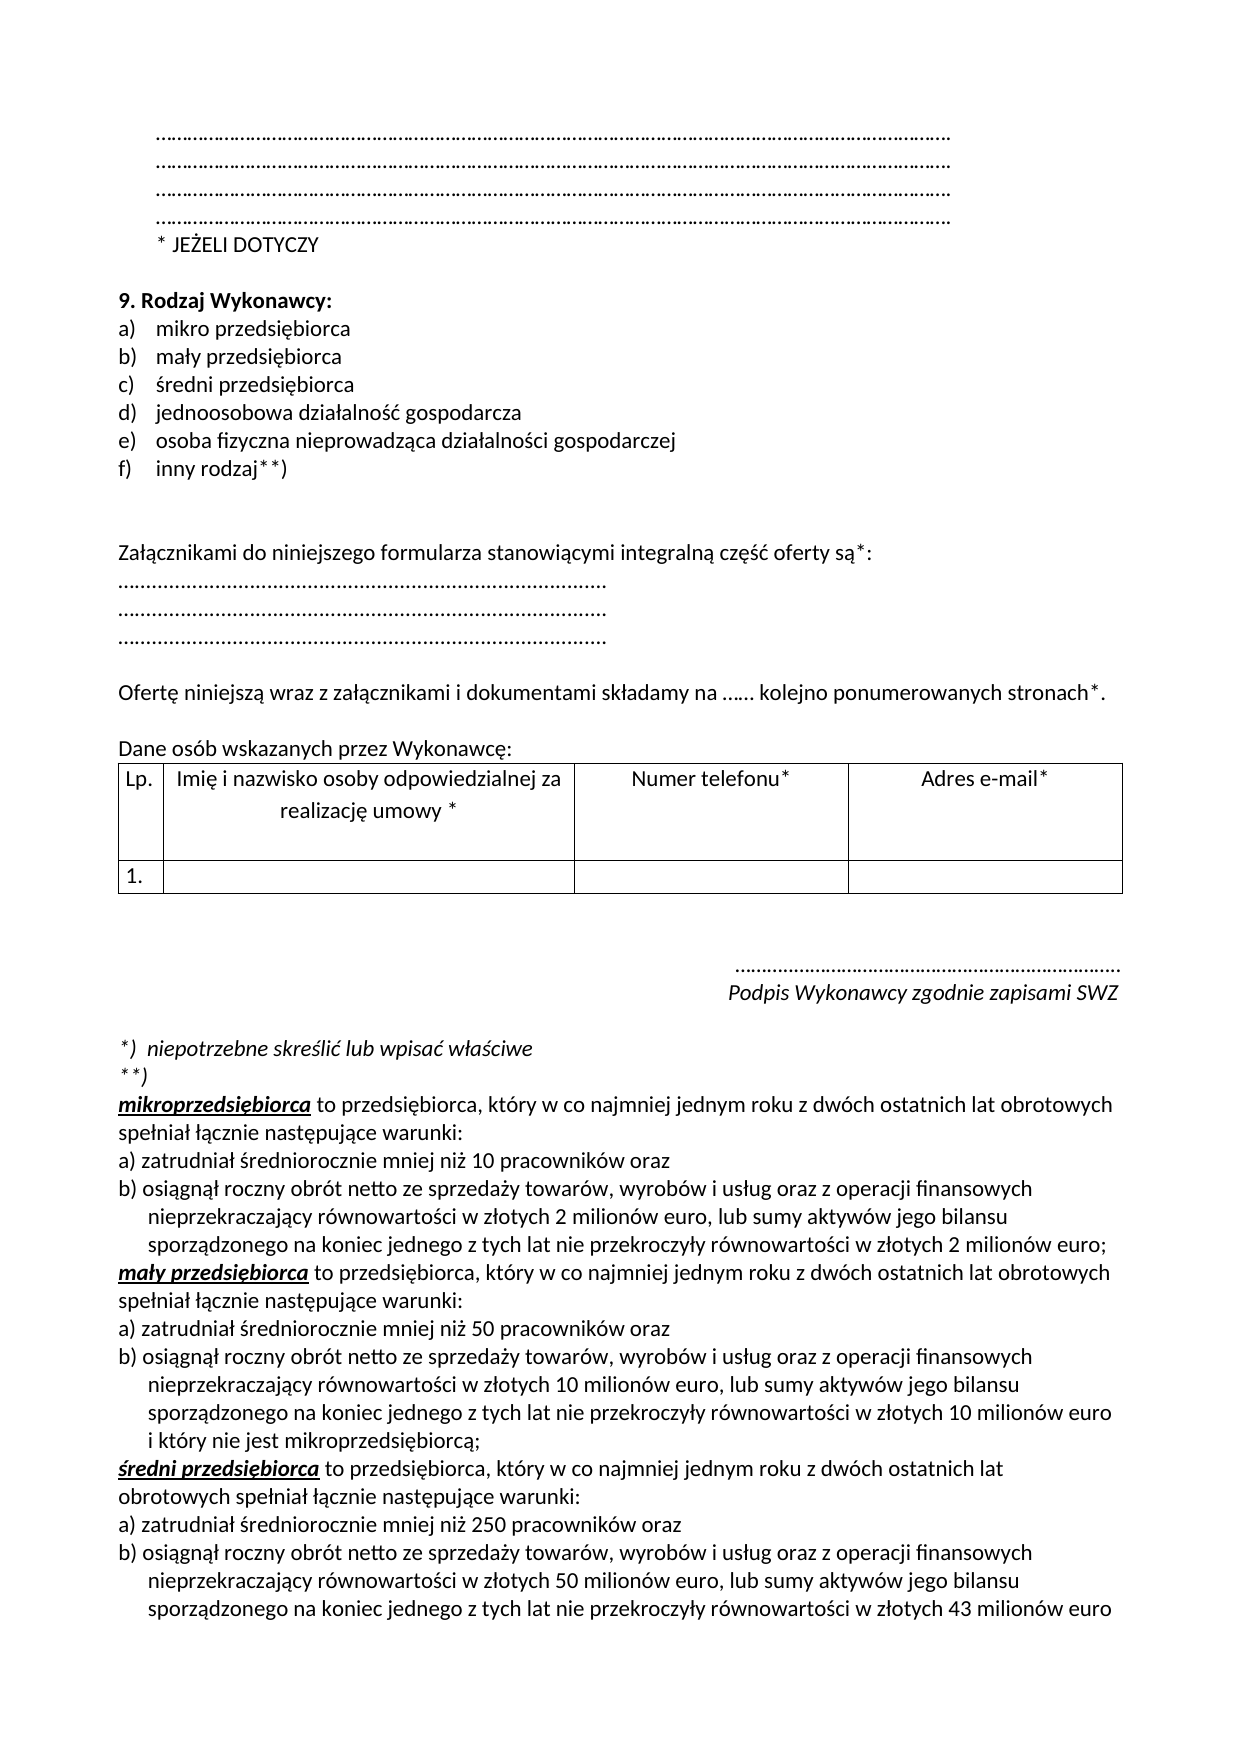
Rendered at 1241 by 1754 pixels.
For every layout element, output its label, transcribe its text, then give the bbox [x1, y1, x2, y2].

text **) [118, 1062, 1122, 1090]
text a) zatrudniał średniorocznie mniej niż 10 pracowników oraz [118, 1146, 1122, 1174]
text ……………………………………………………………………………………………………………………………………. [156, 174, 1122, 202]
text ……………………………………………………………………………………………………………………………………. [156, 202, 1122, 230]
table_header Lp. [119, 764, 163, 860]
text a) zatrudniał średniorocznie mniej niż 50 pracowników oraz [118, 1314, 1122, 1342]
text Podpis Wykonawcy zgodnie zapisami SWZ [118, 978, 1122, 1006]
text Ofertę niniejszą wraz z załącznikami i dokumentami składamy na …… kolejno ponumerowanych stronach*. [118, 678, 1122, 707]
text b) osiągnął roczny obrót netto ze sprzedaży towarów, wyrobów i usług oraz z operacji finansowych nieprzekraczający równowartości w złotych 10 milionów euro, lub sumy aktywów jego bilansu sporządzonego na koniec jednego z tych lat nie przekroczyły równowartości w złotych 10 milionów euro [118, 1342, 1122, 1426]
text * JEŻELI DOTYCZY [156, 230, 1122, 258]
table_header Adres e-mail* [849, 764, 1122, 860]
text ….................................................................................. [118, 622, 1122, 651]
text b) osiągnął roczny obrót netto ze sprzedaży towarów, wyrobów i usług oraz z operacji finansowych nieprzekraczający równowartości w złotych 50 milionów euro, lub sumy aktywów jego bilansu sporządzonego na koniec jednego z tych lat nie przekroczyły równowartości w złotych 43 milionów euro [118, 1538, 1122, 1622]
text mikroprzedsiębiorca to przedsiębiorca, który w co najmniej jednym roku z dwóch ostatnich lat obrotowych spełniał łącznie następujące warunki: [118, 1090, 1122, 1146]
table_header Numer telefonu* [575, 764, 848, 860]
text a) zatrudniał średniorocznie mniej niż 250 pracowników oraz [118, 1510, 1122, 1538]
text b) osiągnął roczny obrót netto ze sprzedaży towarów, wyrobów i usług oraz z operacji finansowych nieprzekraczający równowartości w złotych 2 milionów euro, lub sumy aktywów jego bilansu sporządzonego na koniec jednego z tych lat nie przekroczyły równowartości w złotych 2 milionów euro; [118, 1174, 1122, 1258]
text Dane osób wskazanych przez Wykonawcę: [118, 734, 1122, 763]
text średni przedsiębiorca to przedsiębiorca, który w co najmniej jednym roku z dwóch ostatnich lat obrotowych spełniał łącznie następujące warunki: [118, 1454, 1122, 1510]
text i który nie jest mikroprzedsiębiorcą; [148, 1426, 1122, 1454]
list osoba fizyczna nieprowadząca działalności gospodarczej [118, 426, 1122, 454]
list mały przedsiębiorca [118, 342, 1122, 370]
list średni przedsiębiorca [118, 370, 1122, 398]
text Załącznikami do niniejszego formularza stanowiącymi integralną część oferty są*: [118, 538, 1122, 566]
text ….................................................................................. [118, 566, 1122, 594]
text *) niepotrzebne skreślić lub wpisać właściwe [118, 1034, 1122, 1062]
table_header Imię i nazwisko osoby odpowiedzialnej za realizację umowy * [164, 764, 574, 860]
text 9. Rodzaj Wykonawcy: [118, 286, 1122, 314]
text mały przedsiębiorca to przedsiębiorca, który w co najmniej jednym roku z dwóch ostatnich lat obrotowych spełniał łącznie następujące warunki: [118, 1258, 1122, 1314]
list jednoosobowa działalność gospodarcza [118, 398, 1122, 426]
text ………..…………………………………………………….. [118, 950, 1122, 978]
table_cell [164, 861, 574, 893]
table_cell [575, 861, 848, 893]
list mikro przedsiębiorca [118, 314, 1122, 342]
text ……………………………………………………………………………………………………………………………………. [156, 146, 1122, 174]
text ….................................................................................. [118, 594, 1122, 622]
table_cell 1. [119, 861, 163, 893]
table_cell [849, 861, 1122, 893]
list inny rodzaj**) [118, 454, 1122, 482]
text ……………………………………………………………………………………………………………………………………. [156, 118, 1122, 146]
